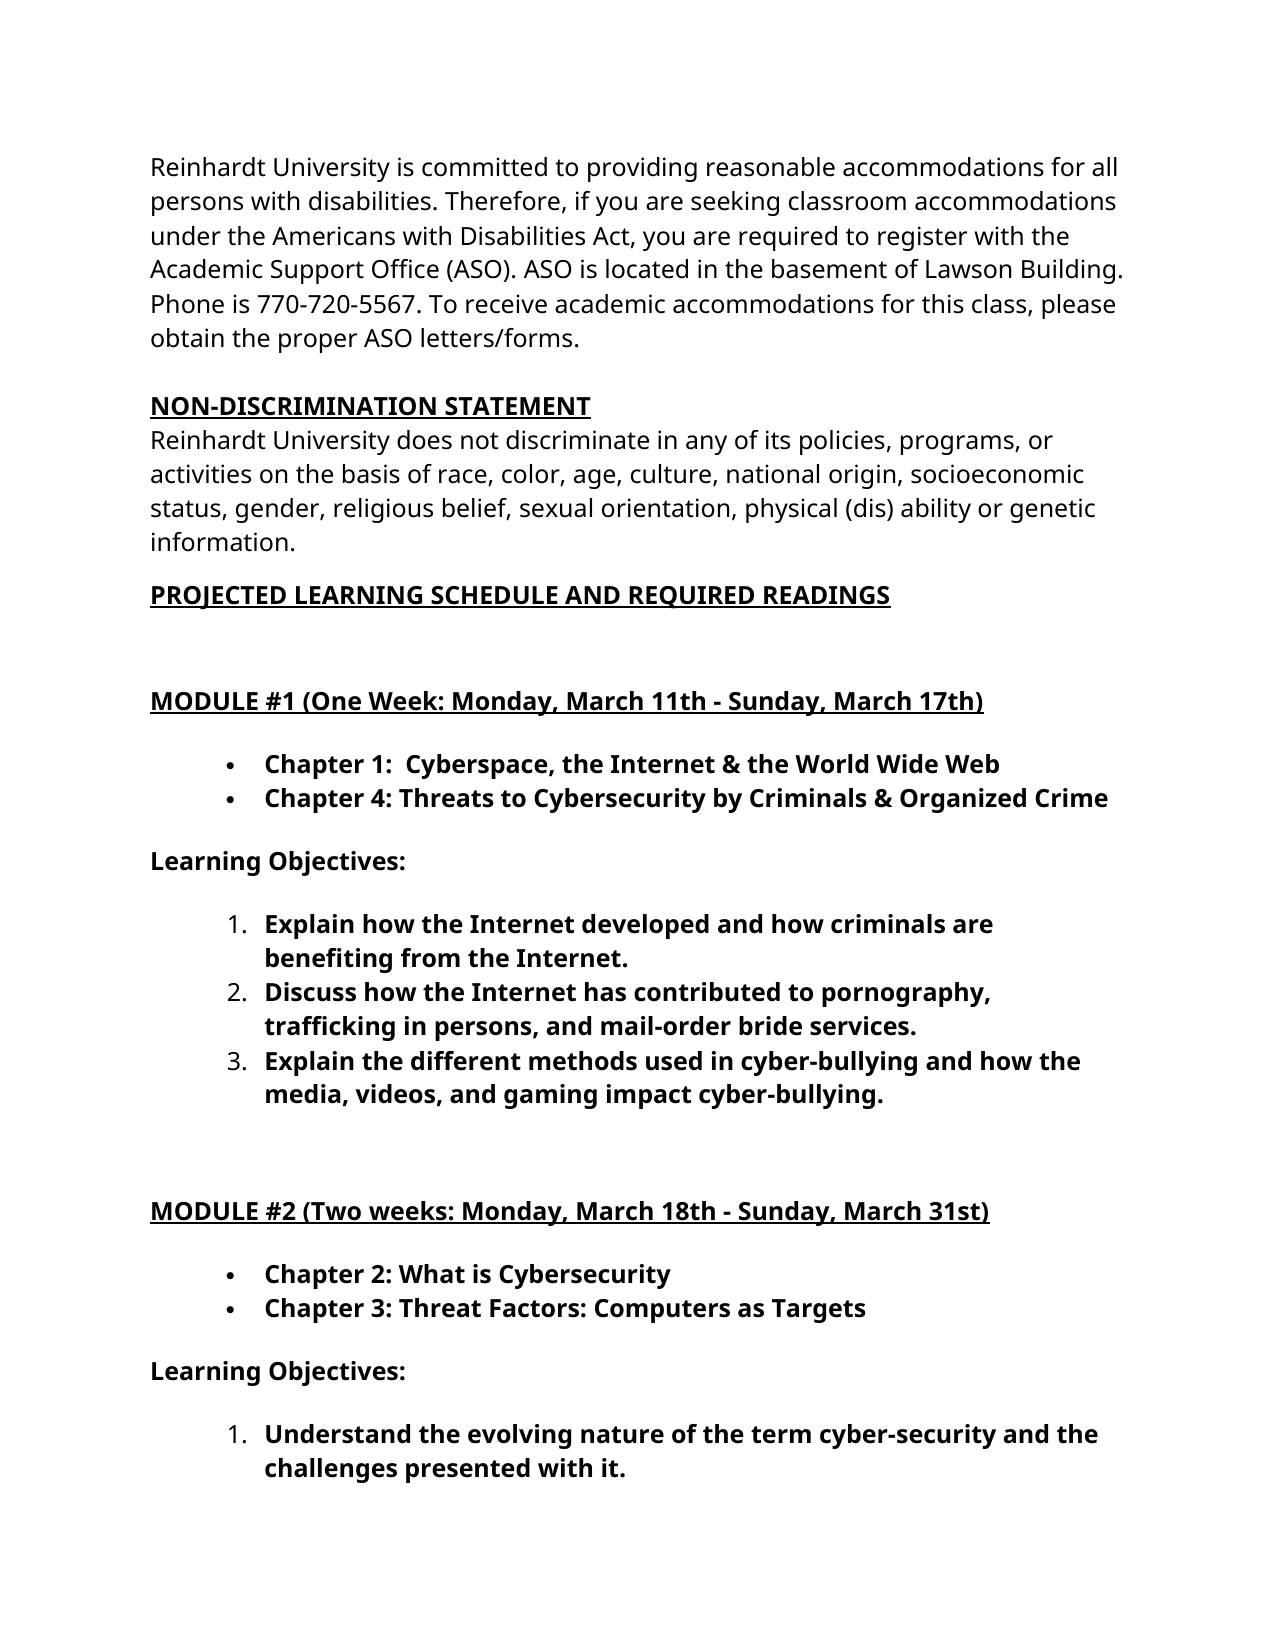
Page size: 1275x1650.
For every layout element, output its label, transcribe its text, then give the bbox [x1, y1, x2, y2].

list Chapter 1: Cyberspace, the Internet & the World Wide Web [227, 746, 1125, 780]
text Learning Objectives: [150, 844, 1125, 878]
list Explain the different methods used in cyber-bullying and how the media, videos, and gaming impact cyber-bullying. [227, 1043, 1125, 1111]
list Understand the evolving nature of the term cyber-security and the challenges presented with it. [227, 1417, 1125, 1485]
list Chapter 2: What is Cybersecurity [227, 1256, 1125, 1291]
list Explain how the Internet developed and how criminals are benefiting from the Internet. [227, 907, 1125, 975]
text MODULE #2 (Two weeks: Monday, March 18th - Sunday, March 31st) [150, 1193, 1125, 1227]
list Discuss how the Internet has contributed to pornography, trafficking in persons, and mail-order bride services. [227, 975, 1125, 1043]
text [150, 150, 1125, 559]
list Chapter 4: Threats to Cybersecurity by Criminals & Organized Crime [227, 780, 1125, 814]
text Learning Objectives: [150, 1354, 1125, 1388]
list Chapter 3: Threat Factors: Computers as Targets [227, 1291, 1125, 1324]
text PROJECTED LEARNING SCHEDULE AND REQUIRED READINGS [150, 577, 1125, 612]
text MODULE #1 (One Week: Monday, March 11th - Sunday, March 17th) [150, 683, 1125, 717]
